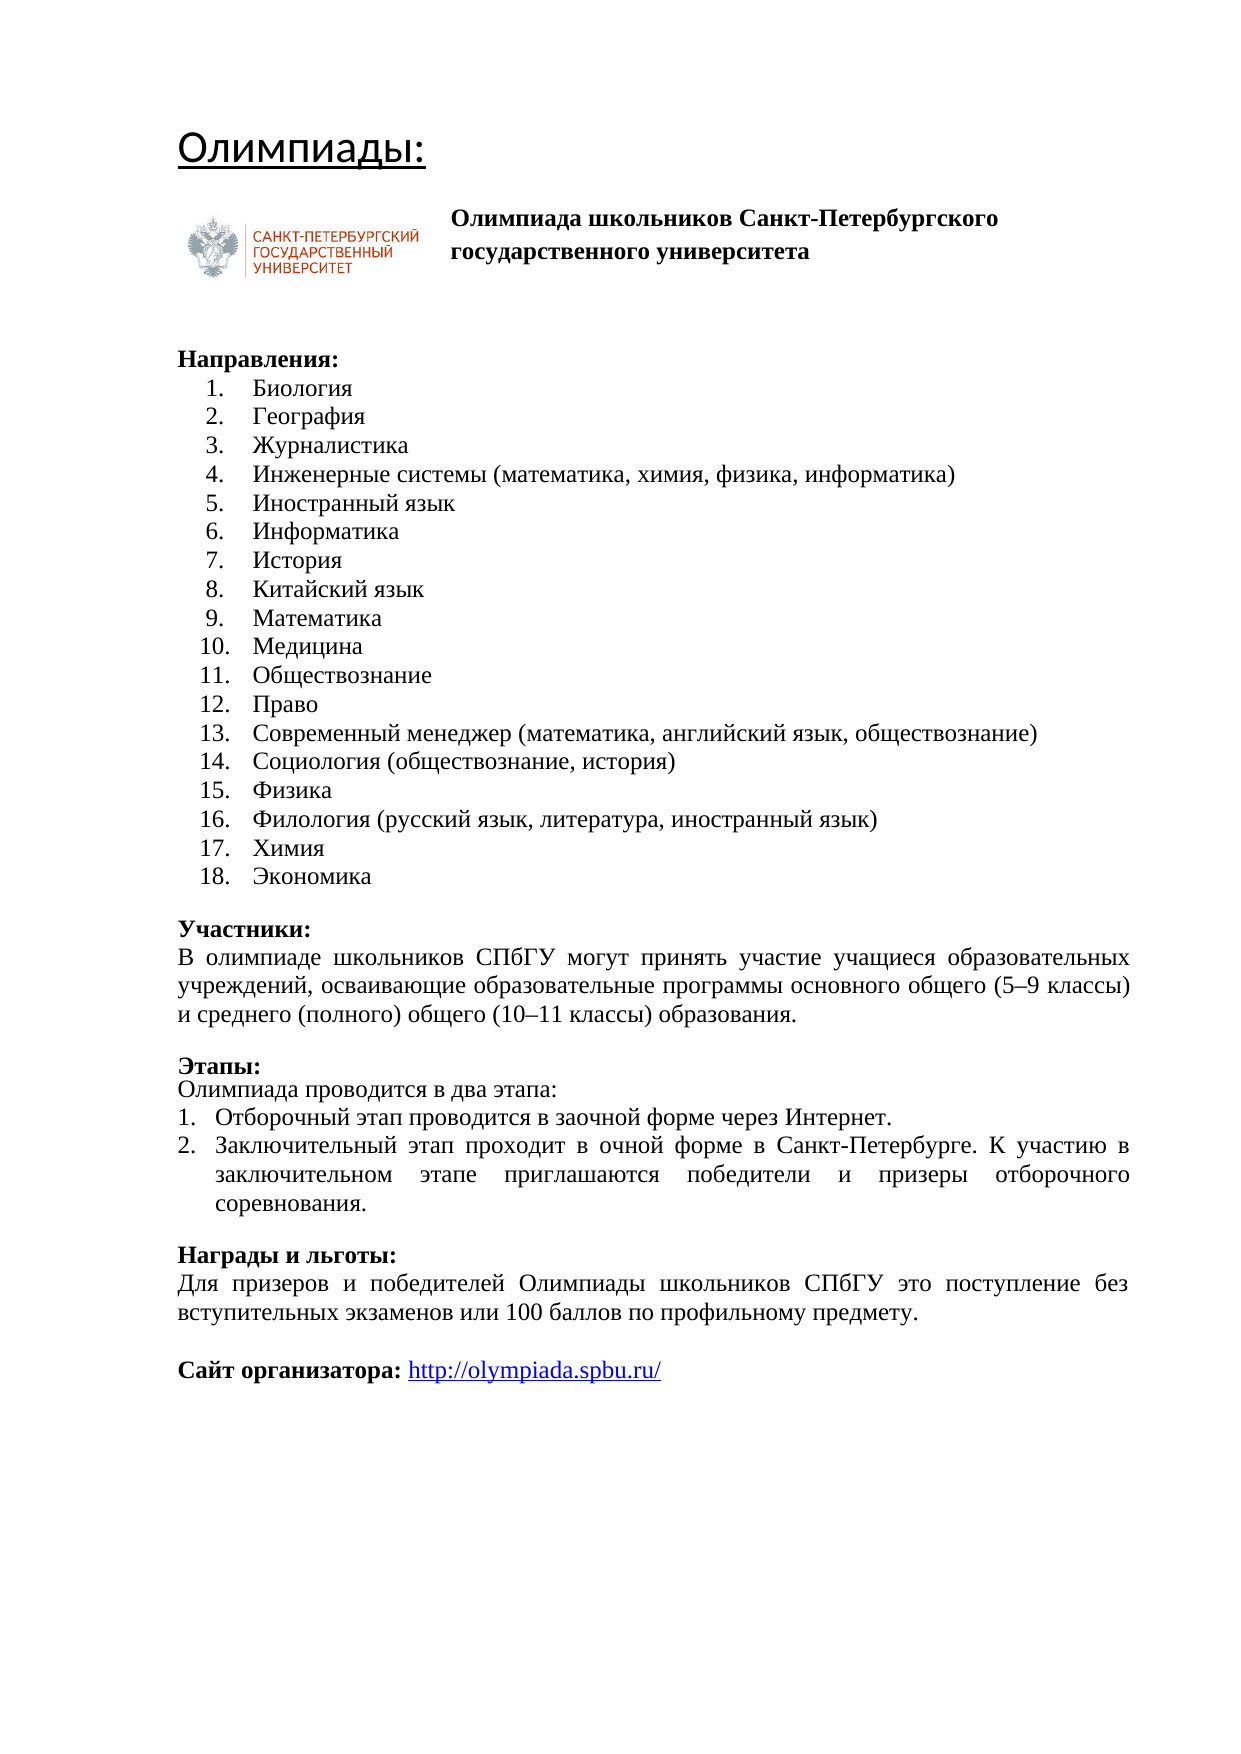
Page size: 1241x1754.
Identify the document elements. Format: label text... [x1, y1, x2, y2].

list Социология (обществознание, история) [215, 746, 1152, 775]
picture [176, 212, 432, 298]
list Китайский язык [215, 574, 1152, 603]
list Заключительный этап проходит в очной форме в Санкт-Петербурге. К участию в заключительном этапе приглашаются победители и призеры отборочного соревнования. [177, 1131, 1131, 1217]
list Отборочный этап проводится в заочной форме через Интернет. [177, 1102, 1152, 1131]
text Олимпиады: [177, 118, 1152, 174]
list Обществознание [215, 660, 1152, 689]
list Иностранный язык [215, 488, 1152, 516]
list Медицина [215, 631, 1152, 660]
text Направления: [177, 344, 1152, 373]
list Право [215, 689, 1152, 718]
list Физика [215, 775, 1152, 804]
text В олимпиаде школьников СПбГУ могут принять участие учащиеся образовательных учреждений, осваивающие образовательные программы основного общего (5–9 классы) и среднего (полного) общего (10–11 классы) образования. [177, 942, 1131, 1028]
text Этапы: [177, 1057, 1152, 1079]
list Информатика [215, 516, 1152, 545]
list Инженерные системы (математика, химия, физика, информатика) [215, 459, 1152, 488]
list История [215, 545, 1152, 574]
text Олимпиада школьников Санкт-Петербургского государственного университета [177, 203, 1152, 265]
list Современный менеджер (математика, английский язык, обществознание) [215, 718, 1152, 746]
list Химия [215, 833, 1152, 861]
list Биология [215, 373, 1152, 401]
text Сайт организатора: http://olympiada.spbu.ru/ [177, 1355, 1152, 1383]
list Экономика [215, 861, 1152, 890]
text Для призеров и победителей Олимпиады школьников СПбГУ это поступление без вступительных экзаменов или 100 баллов по профильному предмету. [177, 1268, 1129, 1326]
list География [215, 401, 1152, 430]
text Олимпиада проводится в два этапа: [177, 1079, 1152, 1102]
list Филология (русский язык, литература, иностранный язык) [215, 804, 1152, 833]
list Журналистика [215, 430, 1152, 459]
list Математика [215, 603, 1152, 631]
text Участники: [177, 919, 1152, 942]
text Награды и льготы: [177, 1246, 1152, 1268]
